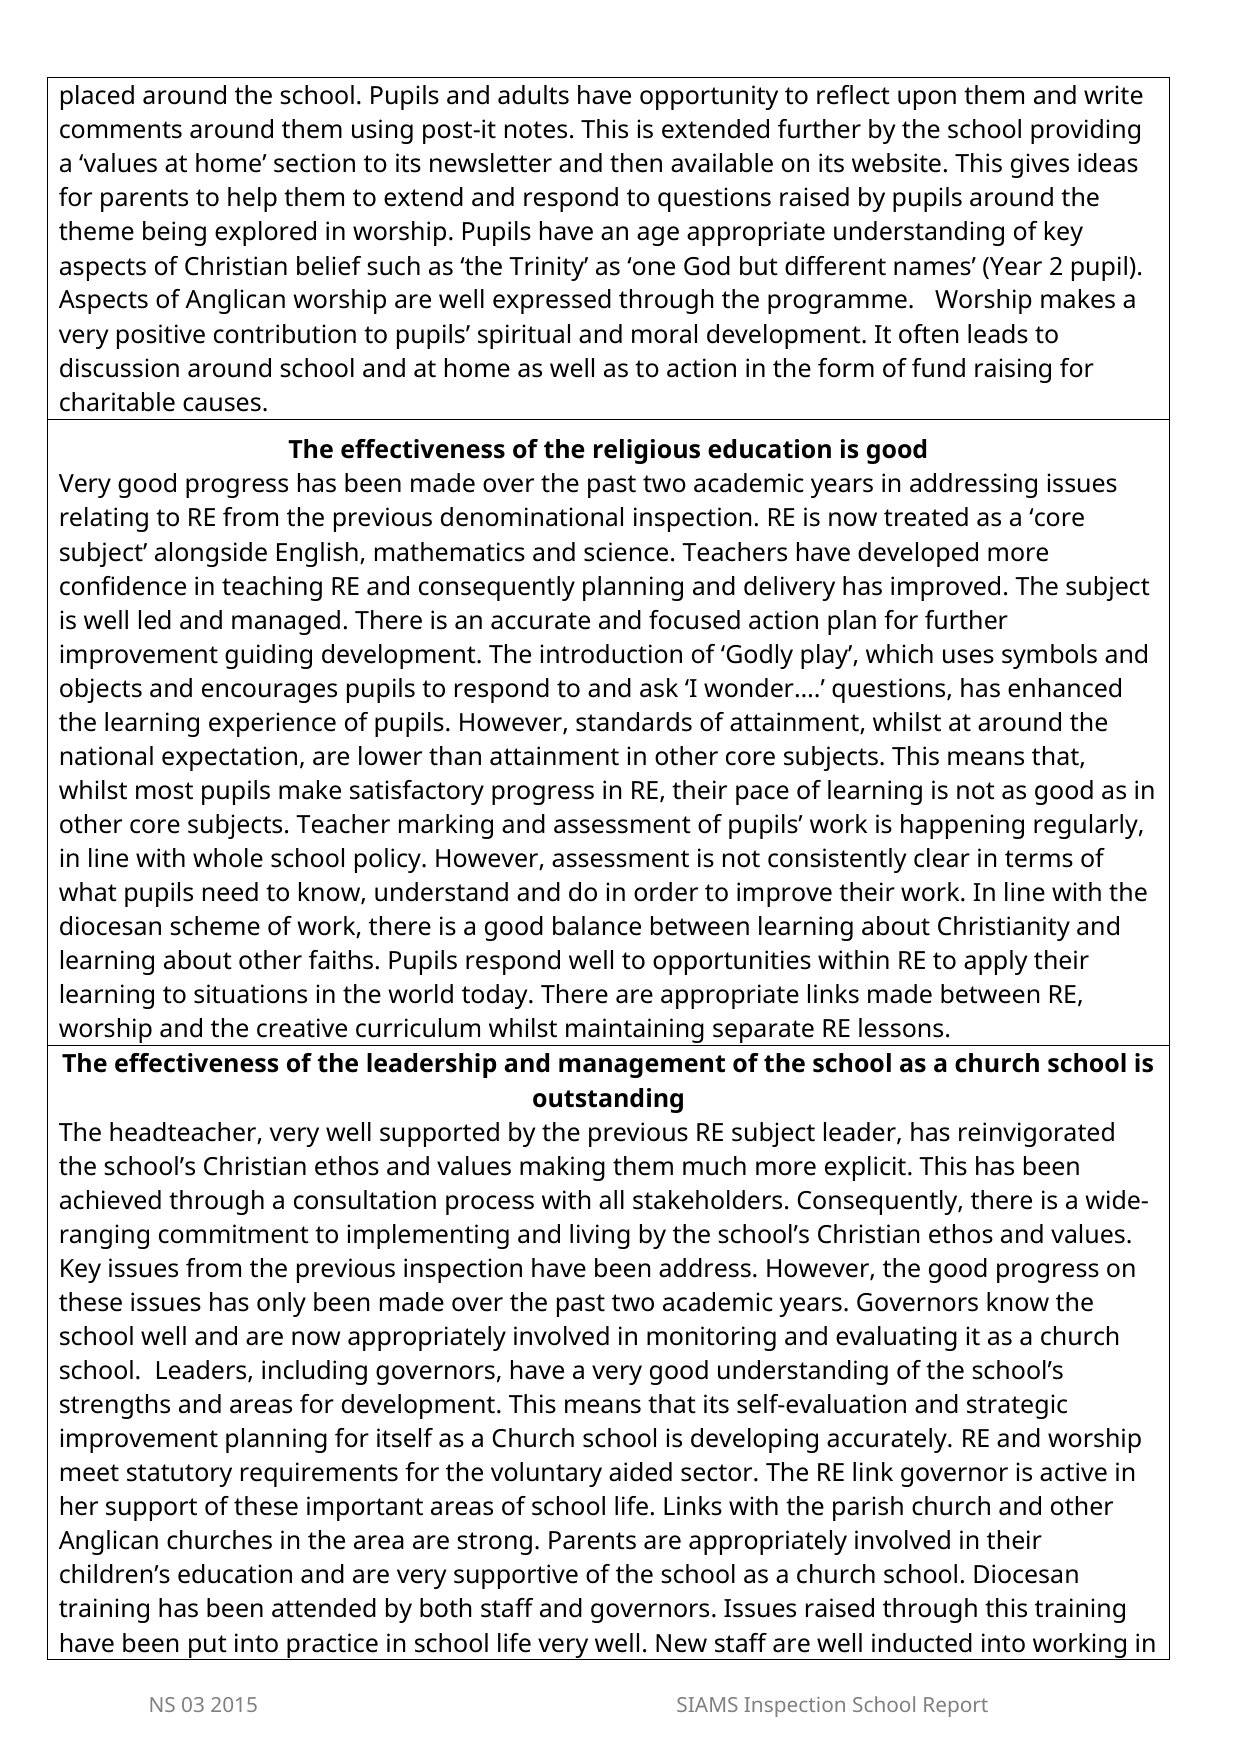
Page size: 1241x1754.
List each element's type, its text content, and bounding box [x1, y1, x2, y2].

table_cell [48, 1046, 1169, 1659]
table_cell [48, 78, 1169, 418]
table_cell The effectiveness of the religious education is good Very good progress has been made over the past two academic years in addressing issues relating to RE from the previous denominational inspection. RE is now treated as a ‘core subject’ alongside English, mathematics and science. Teachers have developed more confidence in teaching RE and consequently planning and delivery has improved. The subject is well led and managed. There is an accurate and focused action plan for further improvement guiding development. The introduction of ‘Godly play’, which uses symbols and objects and encourages pupils to respond to and ask ‘I wonder….’ questions, has enhanced the learning experience of pupils. However, standards of attainment, whilst at around the national expectation, are lower than attainment in other core subjects. This means that, whilst most pupils make satisfactory progress in RE, their pace of learning is not as good as in other core subjects. Teacher marking and assessment of pupils’ work is happening regularly, in line with whole school policy. However, assessment is not consistently clear in terms of what pupils need to know, understand and do in order to improve their work. In line with the diocesan scheme of work, there is a good balance between learning about Christianity and learning about other faiths. Pupils respond well to opportunities within RE to apply their learning to situations in the world today. There are appropriate links made between RE, worship and the creative curriculum whilst maintaining separate RE lessons. [48, 420, 1169, 1045]
